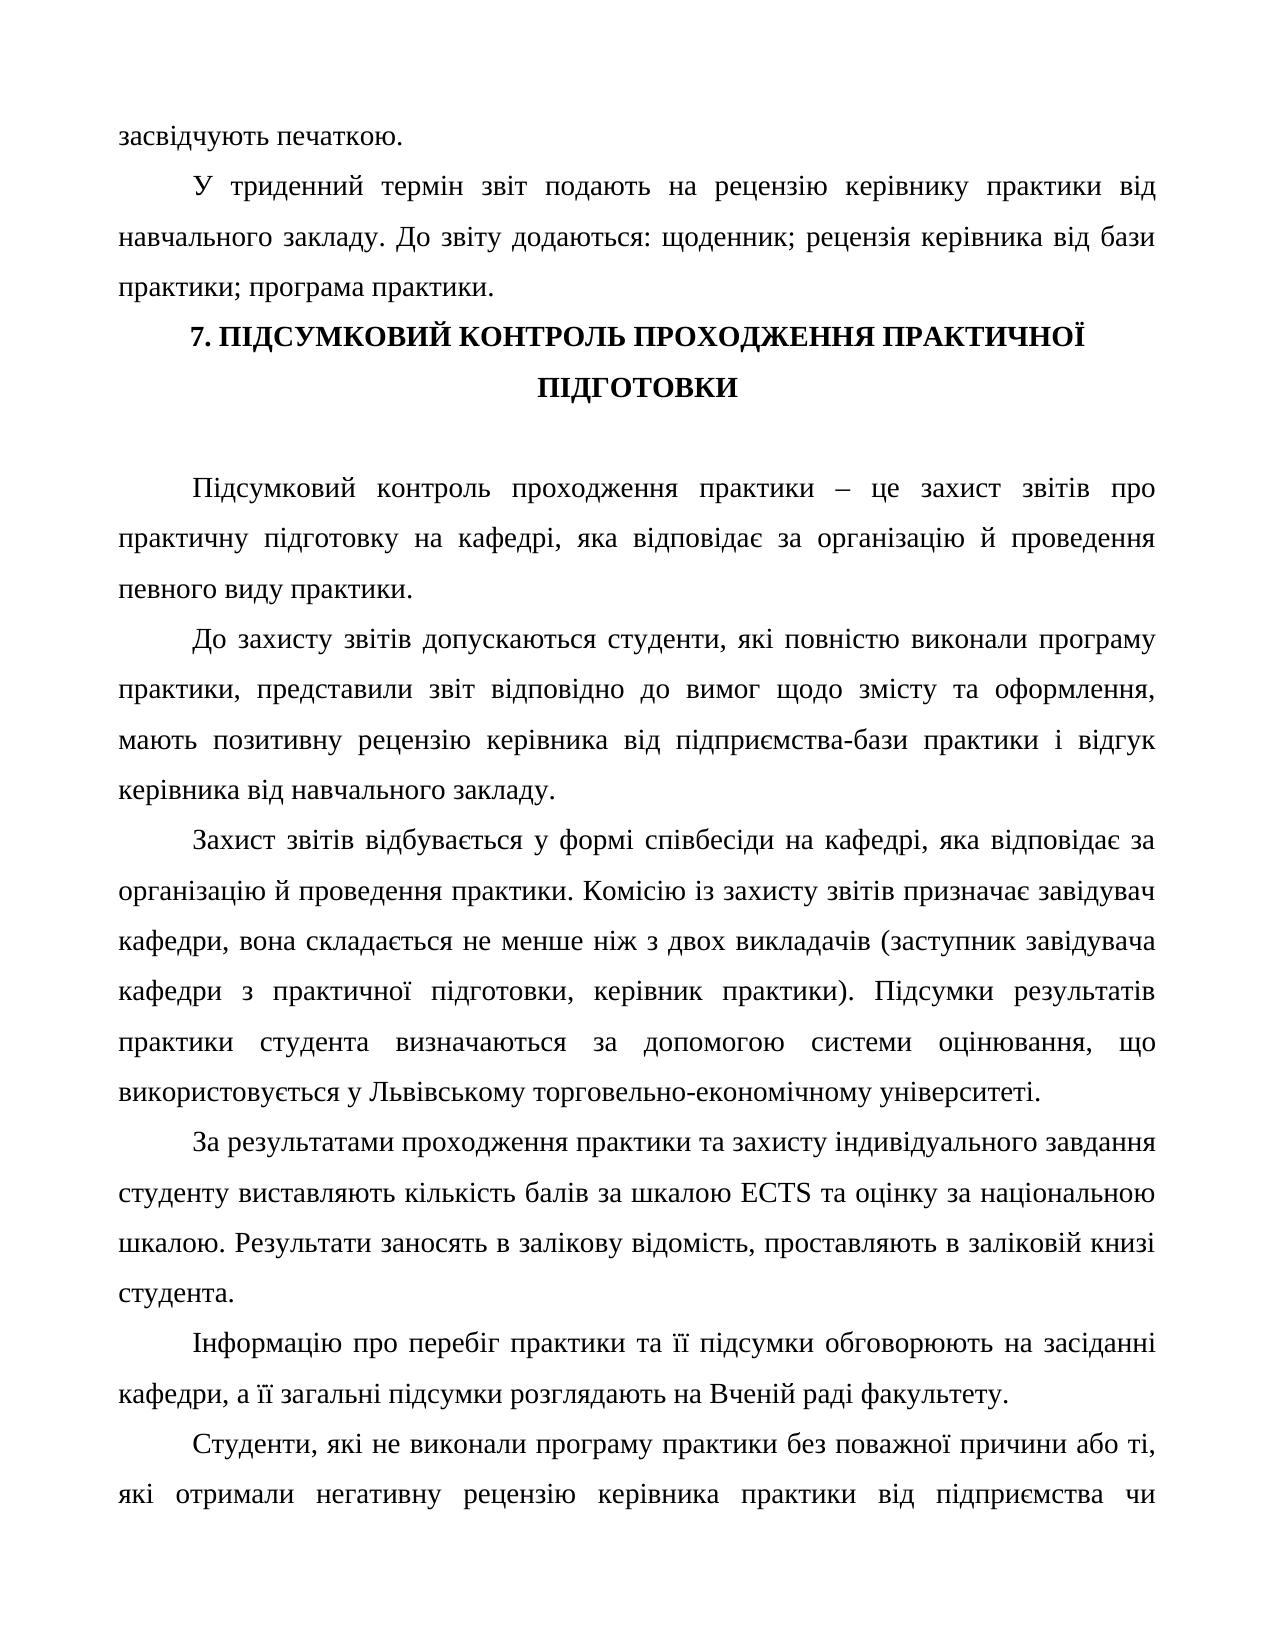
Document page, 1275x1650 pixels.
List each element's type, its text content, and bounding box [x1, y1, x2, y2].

text У триденний термін звіт подають на рецензію керівнику практики від навчального закладу. До звіту додаються: щоденник; рецензія керівника від бази практики; програма практики. [118, 168, 1157, 303]
text 7. ПІДСУМКОВИЙ КОНТРОЛЬ ПРОХОДЖЕННЯ ПРАКТИЧНОЇ ПІДГОТОВКИ [118, 319, 1157, 403]
text Захист звітів відбувається у формі співбесіди на кафедрі, яка відповідає за організацію й проведення практики. Комісію із захисту звітів призначає завідувач кафедри, вона складається не менше ніж з двох викладачів (заступник завідувача кафедри з практичної підготовки, керівник практики). Підсумки результатів практики студента визначаються за допомогою системи оцінювання, що використовується у Львівському торговельно-економічному університеті. [118, 822, 1157, 1108]
text За результатами проходження практики та захисту індивідуального завдання студенту виставляють кількість балів за шкалою ЕСТS та оцінку за національною шкалою. Результати заносять в залікову відомість, проставляють в заліковій книзі студента. [118, 1124, 1157, 1309]
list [118, 118, 1157, 152]
text Інформацію про перебіг практики та її підсумки обговорюють на засіданні кафедри, а її загальні підсумки розглядають на Вченій раді факультету. [118, 1326, 1157, 1409]
text Підсумковий контроль проходження практики – це захист звітів про практичну підготовку на кафедрі, яка відповідає за організацію й проведення певного виду практики. [118, 470, 1157, 604]
text До захисту звітів допускаються студенти, які повністю виконали програму практики, представили звіт відповідно до вимог щодо змісту та оформлення, мають позитивну рецензію керівника від підприємства-бази практики і відгук керівника від навчального закладу. [118, 621, 1157, 806]
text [118, 1426, 1157, 1510]
